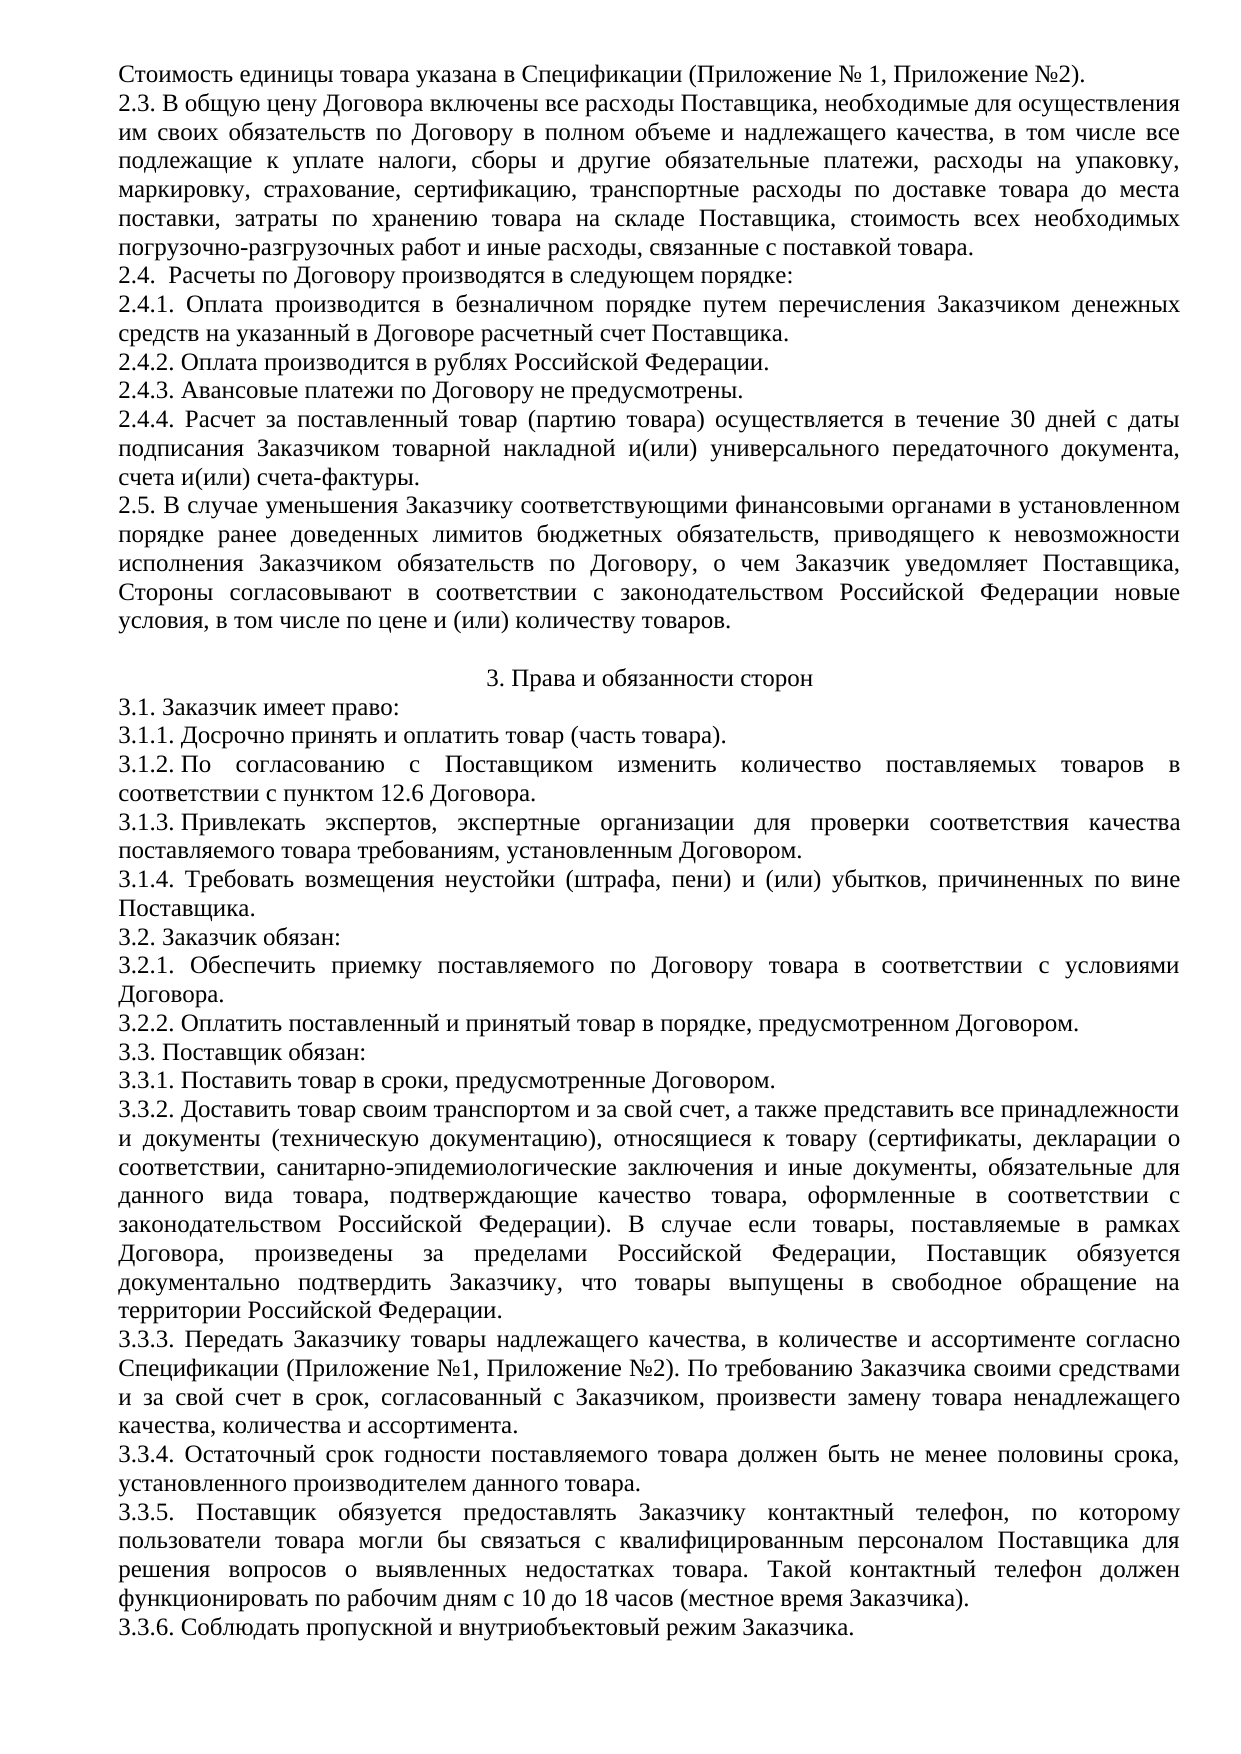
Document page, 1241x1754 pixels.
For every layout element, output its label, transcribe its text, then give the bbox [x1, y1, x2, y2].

text 2.4.1. Оплата производится в безналичном порядке путем перечисления Заказчиком денежных средств на указанный в Договоре расчетный счет Поставщика. [118, 289, 1181, 347]
text 2.4.4. Расчет за поставленный товар (партию товара) осуществляется в течение 30 дней с даты подписания Заказчиком товарной накладной и(или) универсального передаточного документа, счета и(или) счета-фактуры. [118, 404, 1181, 490]
text 3.2.1. Обеспечить приемку поставляемого по Договору товара в соответствии с условиями Договора. [118, 950, 1181, 1008]
text 3.3.5. Поставщик обязуется предоставлять Заказчику контактный телефон, по которому пользователи товара могли бы связаться с квалифицированным персоналом Поставщика для решения вопросов о выявленных недостатках товара. Такой контактный телефон должен функционировать по рабочим дням с 10 до 18 часов (местное время Заказчика). [118, 1497, 1181, 1612]
text Стоимость единицы товара указана в Спецификации (Приложение № 1, Приложение №2). [118, 59, 1181, 88]
text 3.3.6. Соблюдать пропускной и внутриобъектовый режим Заказчика. [118, 1612, 1181, 1640]
text 3.3.1. Поставить товар в сроки, предусмотренные Договором. [118, 1065, 1181, 1094]
text 3.3.3. Передать Заказчику товары надлежащего качества, в количестве и ассортименте согласно Спецификации (Приложение №1, Приложение №2). По требованию Заказчика своими средствами и за свой счет в срок, согласованный с Заказчиком, произвести замену товара ненадлежащего качества, количества и ассортимента. [118, 1324, 1181, 1439]
text 2.4. Расчеты по Договору производятся в следующем порядке: [118, 260, 1181, 289]
text 3.3.2. Доставить товар своим транспортом и за свой счет, а также представить все принадлежности и документы (техническую документацию), относящиеся к товару (сертификаты, декларации о соответствии, санитарно-эпидемиологические заключения и иные документы, обязательные для данного вида товара, подтверждающие качество товара, оформленные в соответствии с законодательством Российской Федерации). В случае если товары, поставляемые в рамках Договора, произведены за пределами Российской Федерации, Поставщик обязуется документально подтвердить Заказчику, что товары выпущены в свободное обращение на территории Российской Федерации. [118, 1094, 1181, 1324]
text 2.5. В случае уменьшения Заказчику соответствующими финансовыми органами в установленном порядке ранее доведенных лимитов бюджетных обязательств, приводящего к невозможности исполнения Заказчиком обязательств по Договору, о чем Заказчик уведомляет Поставщика, Стороны согласовывают в соответствии с законодательством Российской Федерации новые условия, в том числе по цене и (или) количеству товаров. [118, 490, 1181, 634]
text 3.3.4. Остаточный срок годности поставляемого товара должен быть не менее половины срока, установленного производителем данного товара. [118, 1439, 1181, 1497]
text 2.3. В общую цену Договора включены все расходы Поставщика, необходимые для осуществления им своих обязательств по Договору в полном объеме и надлежащего качества, в том числе все подлежащие к уплате налоги, сборы и другие обязательные платежи, расходы на упаковку, маркировку, страхование, сертификацию, транспортные расходы по доставке товара до места поставки, затраты по хранению товара на складе Поставщика, стоимость всех необходимых погрузочно-разгрузочных работ и иные расходы, связанные с поставкой товара. [118, 88, 1181, 260]
text 3.2.2. Оплатить поставленный и принятый товар в порядке, предусмотренном Договором. [118, 1008, 1181, 1037]
text 3.3. Поставщик обязан: [118, 1037, 1181, 1065]
text 3.1.3. Привлекать экспертов, экспертные организации для проверки соответствия качества поставляемого товара требованиям, установленным Договором. [118, 807, 1181, 864]
text 3.1. Заказчик имеет право: [118, 692, 1181, 720]
text 3.1.2. По согласованию с Поставщиком изменить количество поставляемых товаров в соответствии с пунктом 12.6 Договора. [118, 749, 1181, 807]
text 3.1.4. Требовать возмещения неустойки (штрафа, пени) и (или) убытков, причиненных по вине Поставщика. [118, 864, 1181, 922]
text 3. Права и обязанности сторон [118, 663, 1181, 692]
text 3.2. Заказчик обязан: [118, 922, 1181, 950]
text 3.1.1. Досрочно принять и оплатить товар (часть товара). [118, 720, 1181, 749]
text 2.4.2. Оплата производится в рублях Российской Федерации. [118, 347, 1181, 375]
text 2.4.3. Авансовые платежи по Договору не предусмотрены. [118, 375, 1181, 404]
